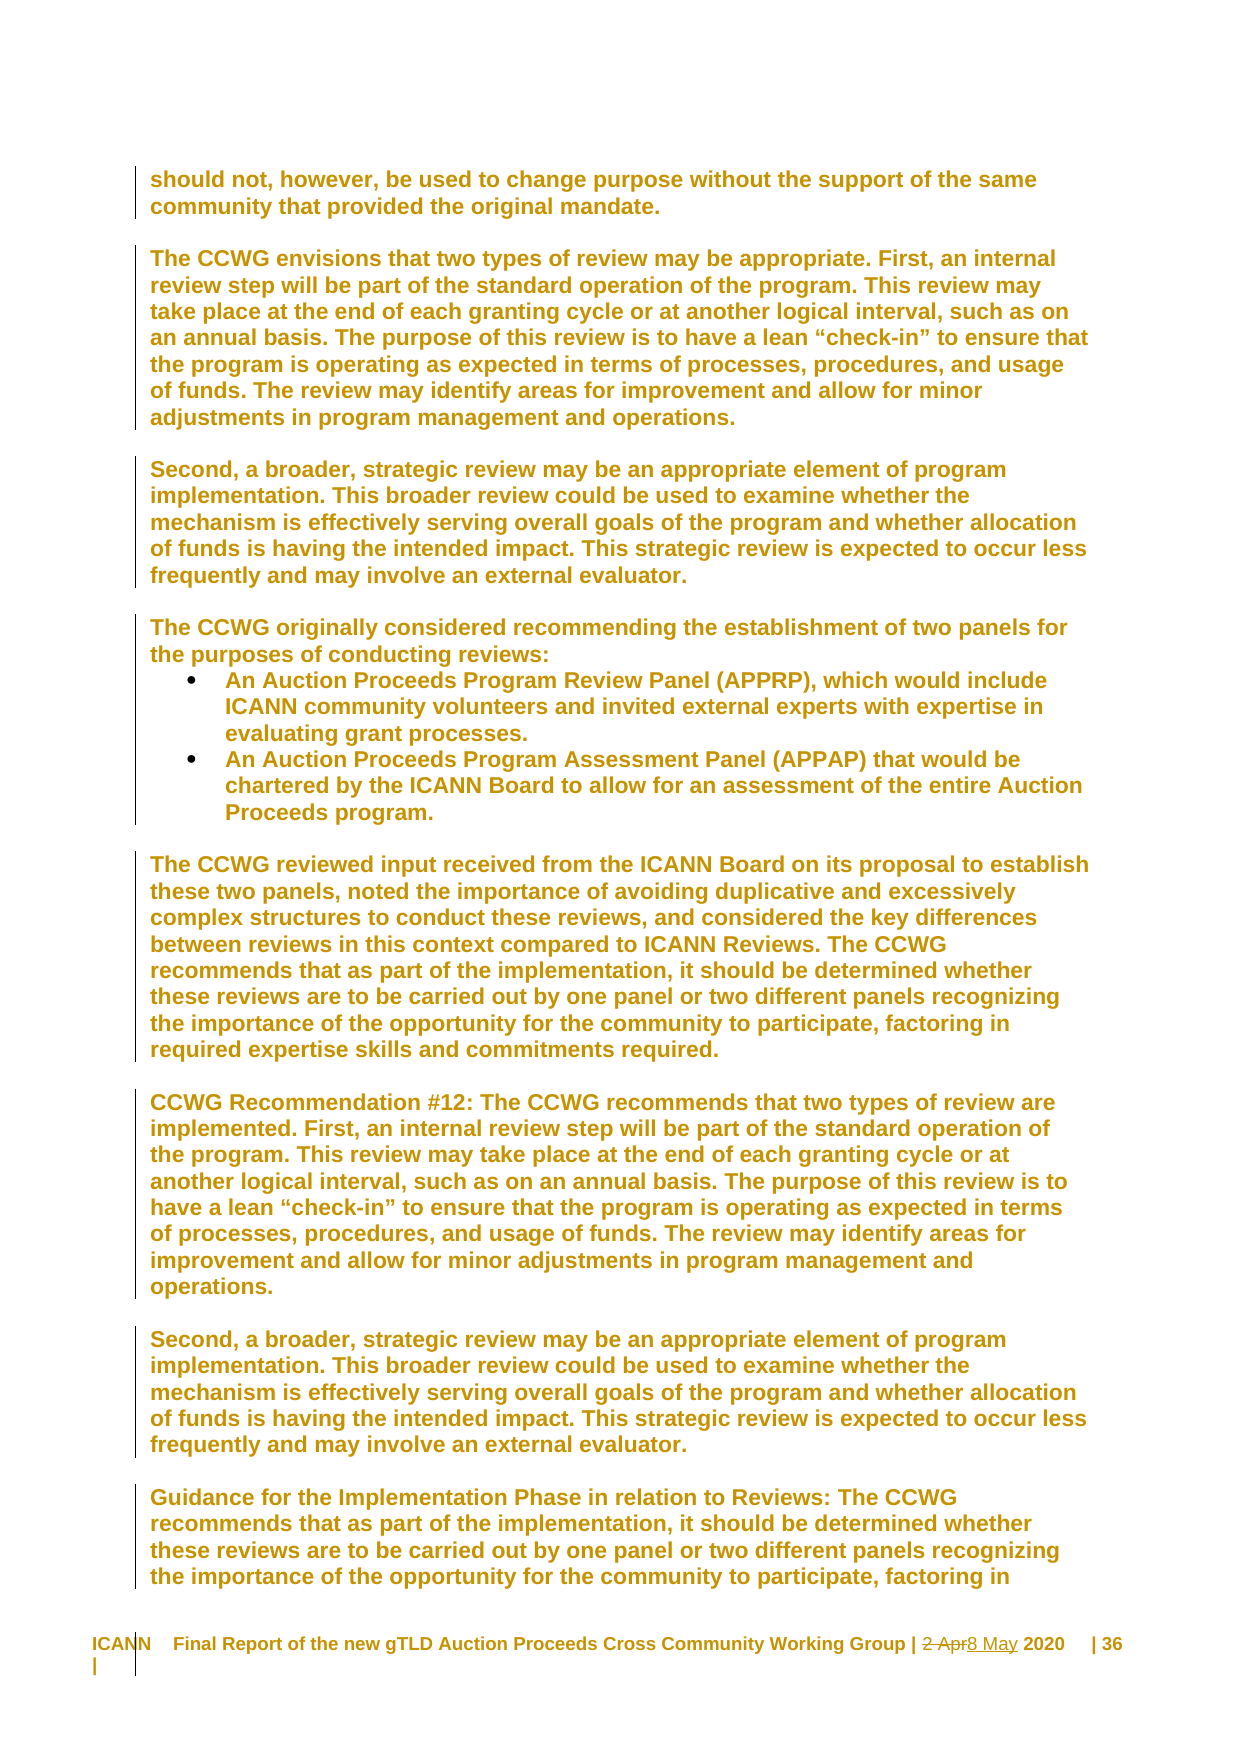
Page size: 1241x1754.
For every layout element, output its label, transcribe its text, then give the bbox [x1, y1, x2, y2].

text Second, a broader, strategic review may be an appropriate element of program implementation. This broader review could be used to examine whether the mechanism is effectively serving overall goals of the program and whether allocation of funds is having the intended impact. This strategic review is expected to occur less frequently and may involve an external evaluator. [150, 1326, 1090, 1458]
list An Auction Proceeds Program Assessment Panel (APPAP) that would be chartered by the ICANN Board to allow for an assessment of the entire Auction Proceeds program. [187, 746, 1090, 825]
text The CCWG envisions that two types of review may be appropriate. First, an internal review step will be part of the standard operation of the program. This review may take place at the end of each granting cycle or at another logical interval, such as on an annual basis. The purpose of this review is to have a lean “check-in” to ensure that the program is operating as expected in terms of processes, procedures, and usage of funds. The review may identify areas for improvement and allow for minor adjustments in program management and operations. [150, 245, 1090, 430]
text Second, a broader, strategic review may be an appropriate element of program implementation. This broader review could be used to examine whether the mechanism is effectively serving overall goals of the program and whether allocation of funds is having the intended impact. This strategic review is expected to occur less frequently and may involve an external evaluator. [150, 456, 1090, 588]
list An Auction Proceeds Program Review Panel (APPRP), which would include ICANN community volunteers and invited external experts with expertise in evaluating grant processes. [187, 667, 1090, 746]
text The CCWG reviewed input received from the ICANN Board on its proposal to establish these two panels, noted the importance of avoiding duplicative and excessively complex structures to conduct these reviews, and considered the key differences between reviews in this context compared to ICANN Reviews. The CCWG recommends that as part of the implementation, it should be determined whether these reviews are to be carried out by one panel or two different panels recognizing the importance of the opportunity for the community to participate, factoring in required expertise skills and commitments required. [150, 851, 1090, 1062]
text The CCWG originally considered recommending the establishment of two panels for the purposes of conducting reviews: [150, 614, 1090, 667]
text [150, 166, 1090, 219]
text CCWG Recommendation #12: The CCWG recommends that two types of review are implemented. First, an internal review step will be part of the standard operation of the program. This review may take place at the end of each granting cycle or at another logical interval, such as on an annual basis. The purpose of this review is to have a lean “check-in” to ensure that the program is operating as expected in terms of processes, procedures, and usage of funds. The review may identify areas for improvement and allow for minor adjustments in program management and operations. [150, 1089, 1090, 1299]
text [150, 1484, 1090, 1589]
